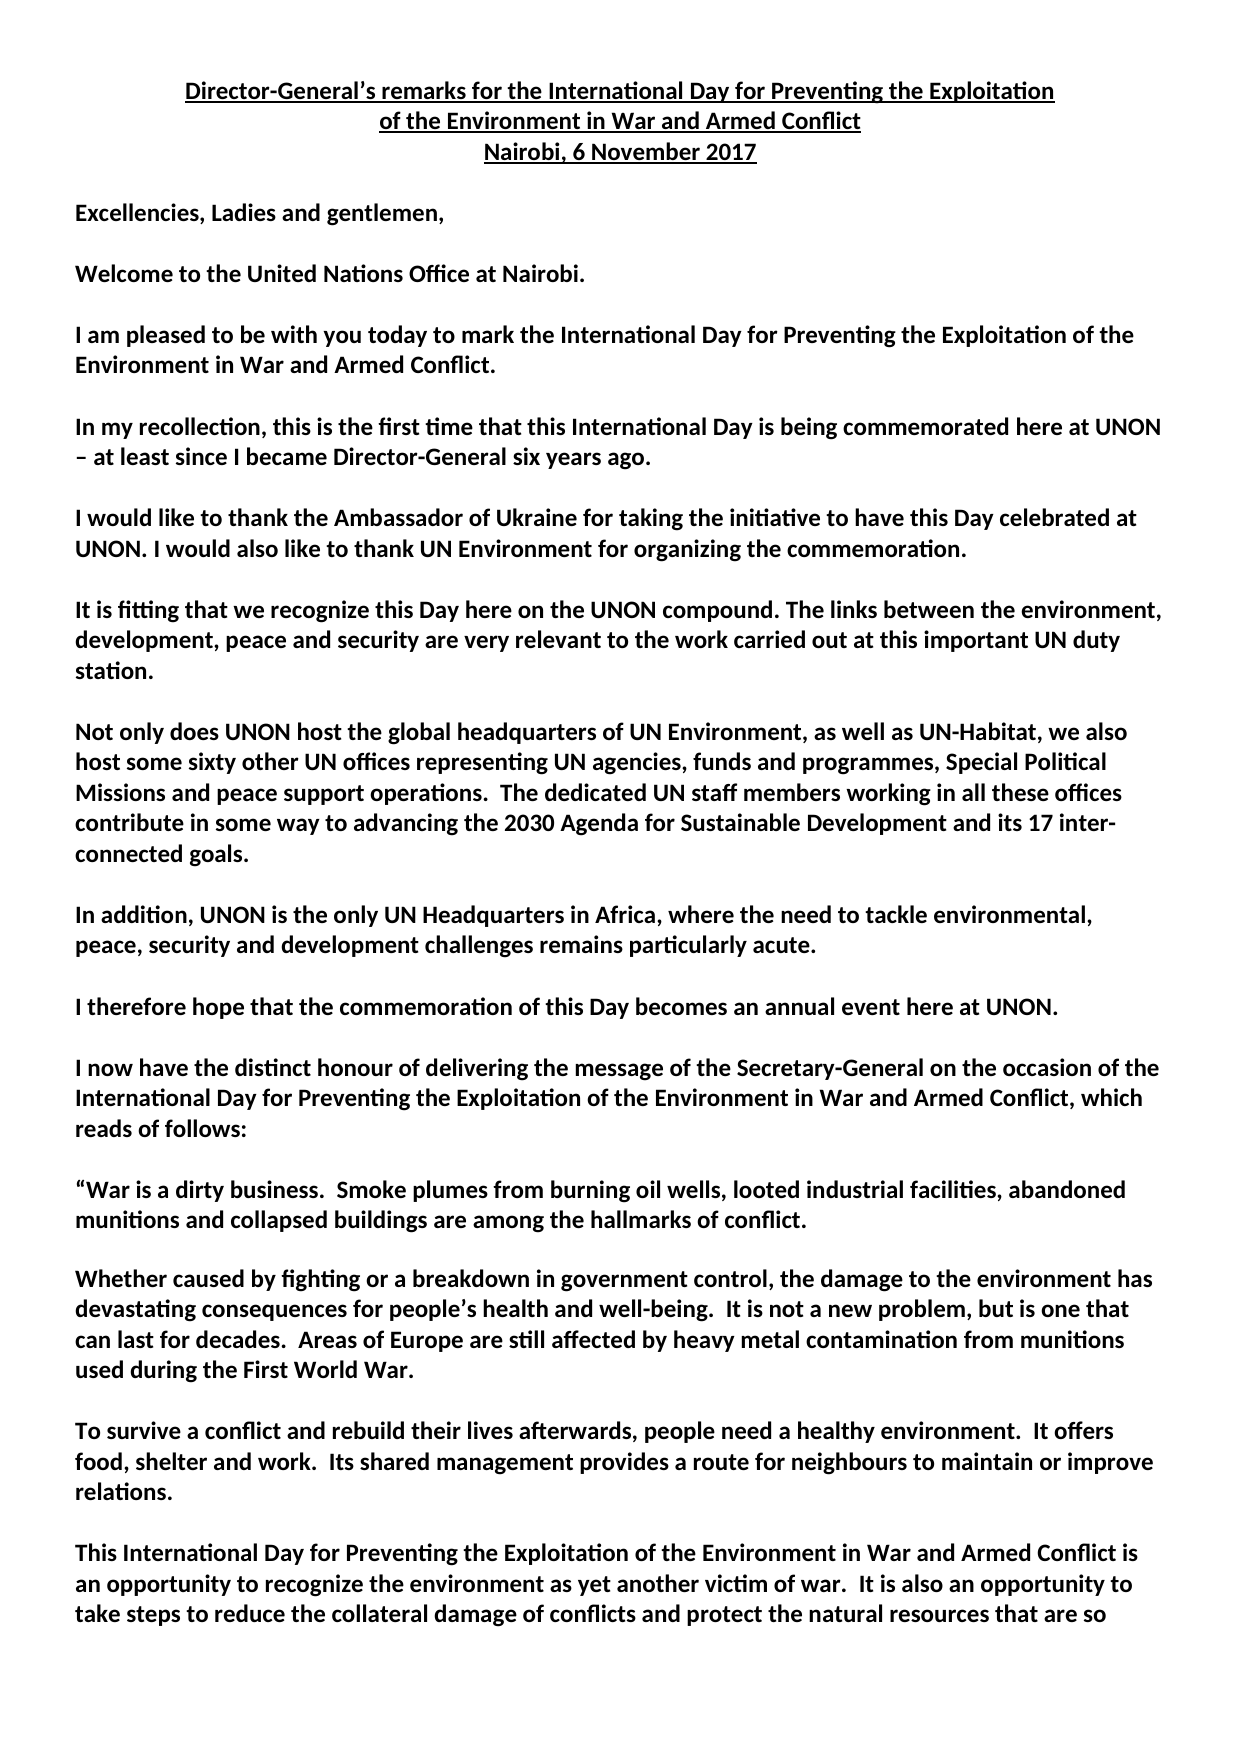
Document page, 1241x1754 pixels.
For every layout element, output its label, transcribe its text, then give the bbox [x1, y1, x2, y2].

text Nairobi, 6 November 2017 [75, 136, 1165, 167]
text Excellencies, Ladies and gentlemen, [75, 197, 1165, 228]
text of the Environment in War and Armed Conflict [75, 106, 1165, 136]
text I now have the distinct honour of delivering the message of the Secretary-General on the occasion of the International Day for Preventing the Exploitation of the Environment in War and Armed Conflict, which reads of follows: [75, 1052, 1165, 1143]
text I am pleased to be with you today to mark the International Day for Preventing the Exploitation of the Environment in War and Armed Conflict. [75, 319, 1165, 380]
text Whether caused by fighting or a breakdown in government control, the damage to the environment has devastating consequences for people’s health and well-being. It is not a new problem, but is one that can last for decades. Areas of Europe are still affected by heavy metal contamination from munitions used during the First World War. [75, 1263, 1165, 1385]
text “War is a dirty business. Smoke plumes from burning oil wells, looted industrial facilities, abandoned munitions and collapsed buildings are among the hallmarks of conflict. [75, 1174, 1165, 1235]
text Director-General’s remarks for the International Day for Preventing the Exploitation [75, 75, 1165, 106]
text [75, 1537, 1165, 1629]
text To survive a conflict and rebuild their lives afterwards, people need a healthy environment. It offers food, shelter and work. Its shared management provides a route for neighbours to maintain or improve relations. [75, 1415, 1165, 1507]
text It is fitting that we recognize this Day here on the UNON compound. The links between the environment, development, peace and security are very relevant to the work carried out at this important UN duty station. [75, 594, 1165, 685]
text In addition, UNON is the only UN Headquarters in Africa, where the need to tackle environmental, peace, security and development challenges remains particularly acute. [75, 899, 1165, 960]
text In my recollection, this is the first time that this International Day is being commemorated here at UNON – at least since I became Director-General six years ago. [75, 411, 1165, 472]
text Not only does UNON host the global headquarters of UN Environment, as well as UN-Habitat, we also host some sixty other UN offices representing UN agencies, funds and programmes, Special Political Missions and peace support operations. The dedicated UN staff members working in all these offices contribute in some way to advancing the 2030 Agenda for Sustainable Development and its 17 inter-connected goals. [75, 716, 1165, 868]
text Welcome to the United Nations Office at Nairobi. [75, 258, 1165, 289]
text I therefore hope that the commemoration of this Day becomes an annual event here at UNON. [75, 991, 1165, 1021]
text I would like to thank the Ambassador of Ukraine for taking the initiative to have this Day celebrated at UNON. I would also like to thank UN Environment for organizing the commemoration. [75, 502, 1165, 563]
